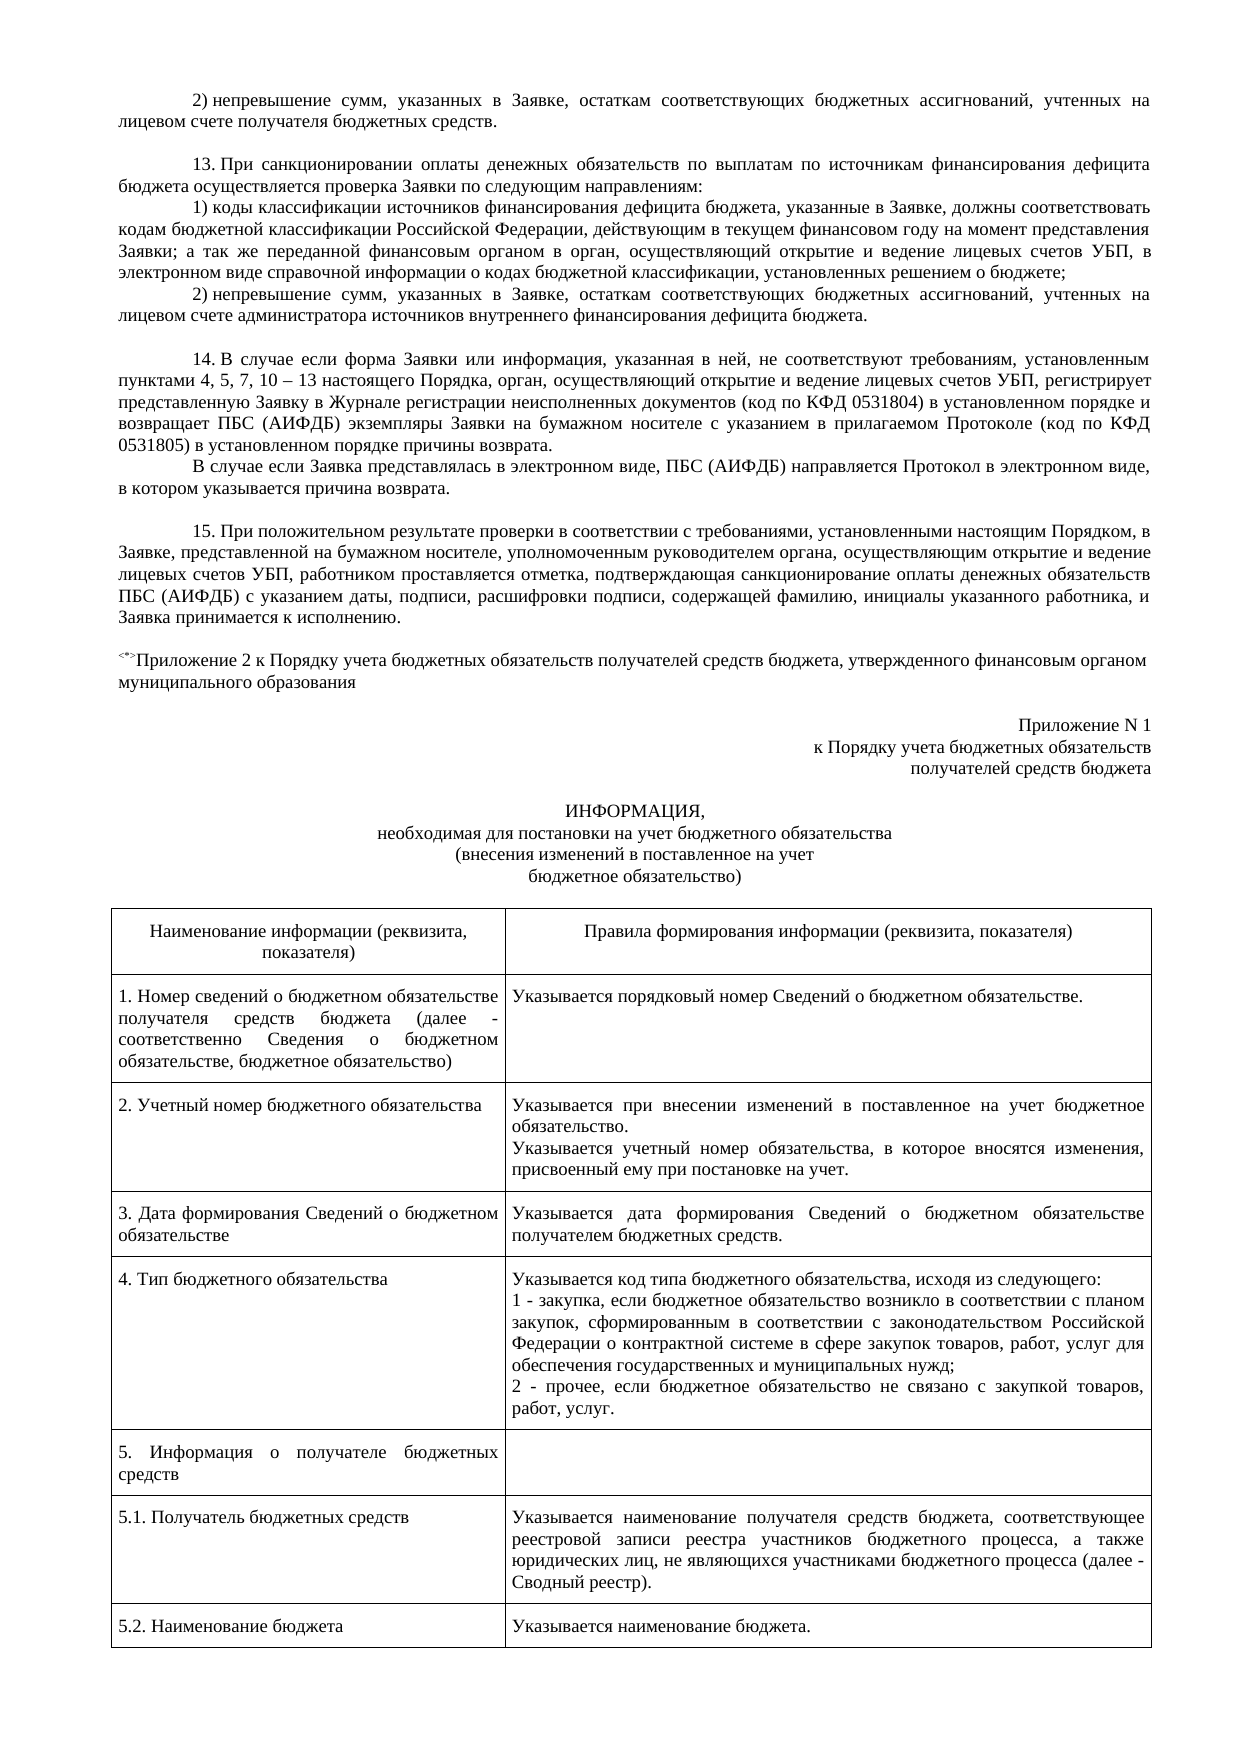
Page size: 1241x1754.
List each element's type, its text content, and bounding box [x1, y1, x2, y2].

text 2) непревышение сумм, указанных в Заявке, остаткам соответствующих бюджетных ассигнований, учтенных на лицевом счете получателя бюджетных средств. [118, 89, 1152, 132]
table_cell 4. Тип бюджетного обязательства [112, 1257, 505, 1429]
text <*>Приложение 2 к Порядку учета бюджетных обязательств получателей средств бюджета, утвержденного финансовым органом муниципального образования [118, 649, 1152, 692]
text ИНФОРМАЦИЯ, [118, 800, 1152, 822]
table_header Наименование информации (реквизита, показателя) [112, 909, 505, 973]
table_header Правила формирования информации (реквизита, показателя) [506, 909, 1151, 973]
table_cell Указывается код типа бюджетного обязательства, исходя из следующего: 1 - закупка, если бюджетное обязательство возникло в соответствии с планом закупок, сформированным в соответствии с законодательством Российской Федерации о контрактной системе в сфере закупок товаров, работ, услуг для обеспечения государственных и муниципальных нужд; 2 - прочее, если бюджетное обязательство не связано с закупкой товаров, работ, услуг. [506, 1257, 1151, 1429]
text 14. В случае если форма Заявки или информация, указанная в ней, не соответствуют требованиям, установленным пунктами 4, 5, 7, 10 – 13 настоящего Порядка, орган, осуществляющий открытие и ведение лицевых счетов УБП, регистрирует представленную Заявку в Журнале регистрации неисполненных документов (код по КФД 0531804) в установленном порядке и возвращает ПБС (АИФДБ) экземпляры Заявки на бумажном носителе с указанием в прилагаемом Протоколе (код по КФД 0531805) в установленном порядке причины возврата. [118, 347, 1152, 455]
table_cell 5.1. Получатель бюджетных средств [112, 1496, 505, 1603]
table_cell Указывается порядковый номер Сведений о бюджетном обязательстве. [506, 975, 1151, 1082]
text бюджетное обязательство) [118, 865, 1152, 886]
table_cell 1. Номер сведений о бюджетном обязательстве получателя средств бюджета (далее - соответственно Сведения о бюджетном обязательстве, бюджетное обязательство) [112, 975, 505, 1082]
text необходимая для постановки на учет бюджетного обязательства [118, 822, 1152, 843]
text получателей средств бюджета [118, 757, 1152, 779]
text В случае если Заявка представлялась в электронном виде, ПБС (АИФДБ) направляется Протокол в электронном виде, в котором указывается причина возврата. [118, 455, 1152, 498]
text 2) непревышение сумм, указанных в Заявке, остаткам соответствующих бюджетных ассигнований, учтенных на лицевом счете администратора источников внутреннего финансирования дефицита бюджета. [118, 283, 1152, 326]
text 1) коды классификации источников финансирования дефицита бюджета, указанные в Заявке, должны соответствовать кодам бюджетной классификации Российской Федерации, действующим в текущем финансовом году на момент представления Заявки; а так же переданной финансовым органом в орган, осуществляющий открытие и ведение лицевых счетов УБП, в электронном виде справочной информации о кодах бюджетной классификации, установленных решением о бюджете; [118, 196, 1152, 283]
text Приложение N 1 [118, 714, 1152, 736]
table_cell Указывается дата формирования Сведений о бюджетном обязательстве получателем бюджетных средств. [506, 1192, 1151, 1256]
text (внесения изменений в поставленное на учет [118, 843, 1152, 865]
table_cell 5. Информация о получателе бюджетных средств [112, 1430, 505, 1494]
table_cell Указывается при внесении изменений в поставленное на учет бюджетное обязательство. Указывается учетный номер обязательства, в которое вносятся изменения, присвоенный ему при постановке на учет. [506, 1083, 1151, 1191]
table_cell 5.2. Наименование бюджета [112, 1604, 505, 1647]
table_cell 2. Учетный номер бюджетного обязательства [112, 1083, 505, 1191]
table_cell Указывается наименование бюджета. [506, 1604, 1151, 1647]
text к Порядку учета бюджетных обязательств [118, 736, 1152, 757]
text 13. При санкционировании оплаты денежных обязательств по выплатам по источникам финансирования дефицита бюджета осуществляется проверка Заявки по следующим направлениям: [118, 153, 1152, 196]
table_cell [506, 1430, 1151, 1494]
table_cell 3. Дата формирования Сведений о бюджетном обязательстве [112, 1192, 505, 1256]
text 15. При положительном результате проверки в соответствии с требованиями, установленными настоящим Порядком, в Заявке, представленной на бумажном носителе, уполномоченным руководителем органа, осуществляющим открытие и ведение лицевых счетов УБП, работником проставляется отметка, подтверждающая санкционирование оплаты денежных обязательств ПБС (АИФДБ) с указанием даты, подписи, расшифровки подписи, содержащей фамилию, инициалы указанного работника, и Заявка принимается к исполнению. [118, 520, 1152, 628]
table_cell Указывается наименование получателя средств бюджета, соответствующее реестровой записи реестра участников бюджетного процесса, а также юридических лиц, не являющихся участниками бюджетного процесса (далее - Сводный реестр). [506, 1496, 1151, 1603]
